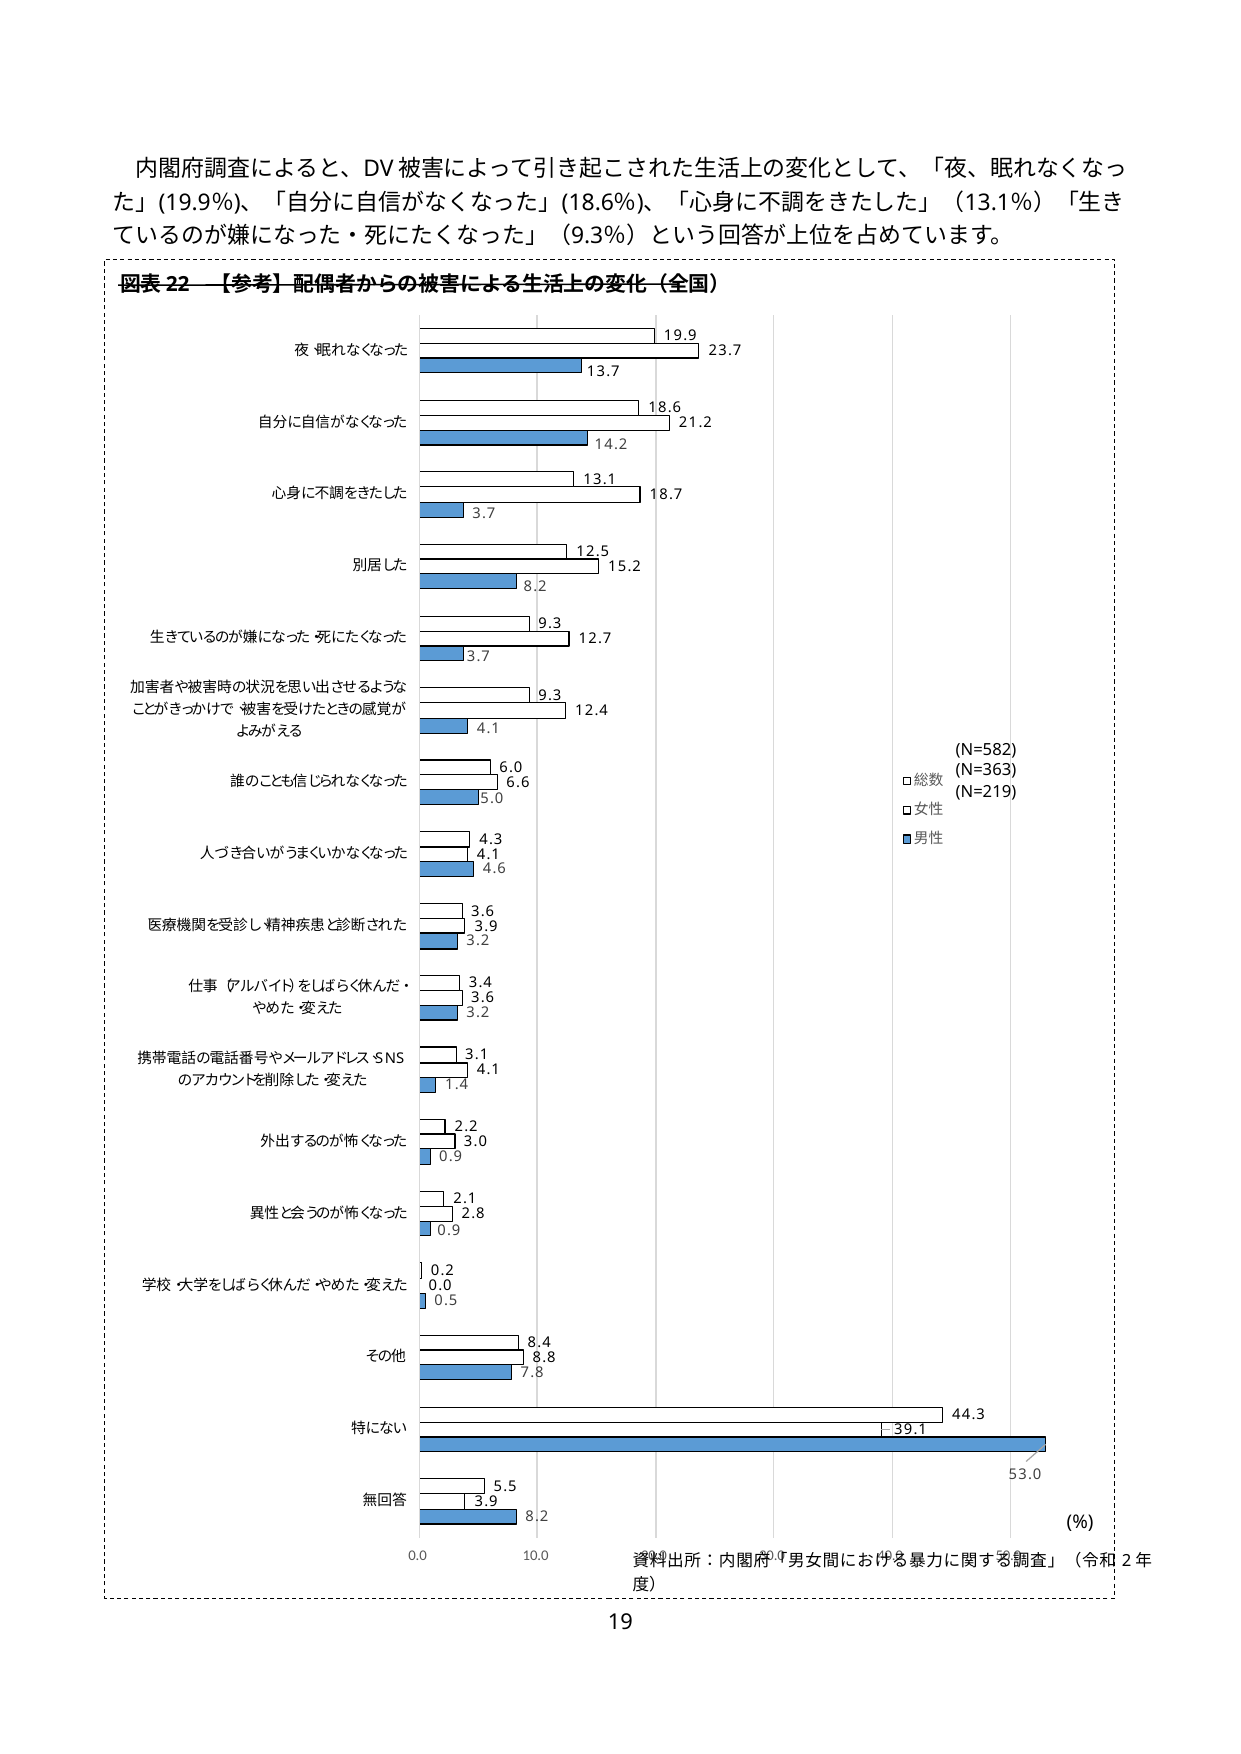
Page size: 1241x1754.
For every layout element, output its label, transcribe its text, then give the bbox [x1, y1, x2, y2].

text 内閣府調査によると、DV被害によって引き起こされた生活上の変化として、「夜、眠れなくなった」(19.9％)、「自分に自信がなくなった」(18.6％)、「心身に不調をきたした」（13.1％）「生きているのが嫌になった・死にたくなった」（9.3％）という回答が上位を占めています。 [112, 150, 1128, 250]
